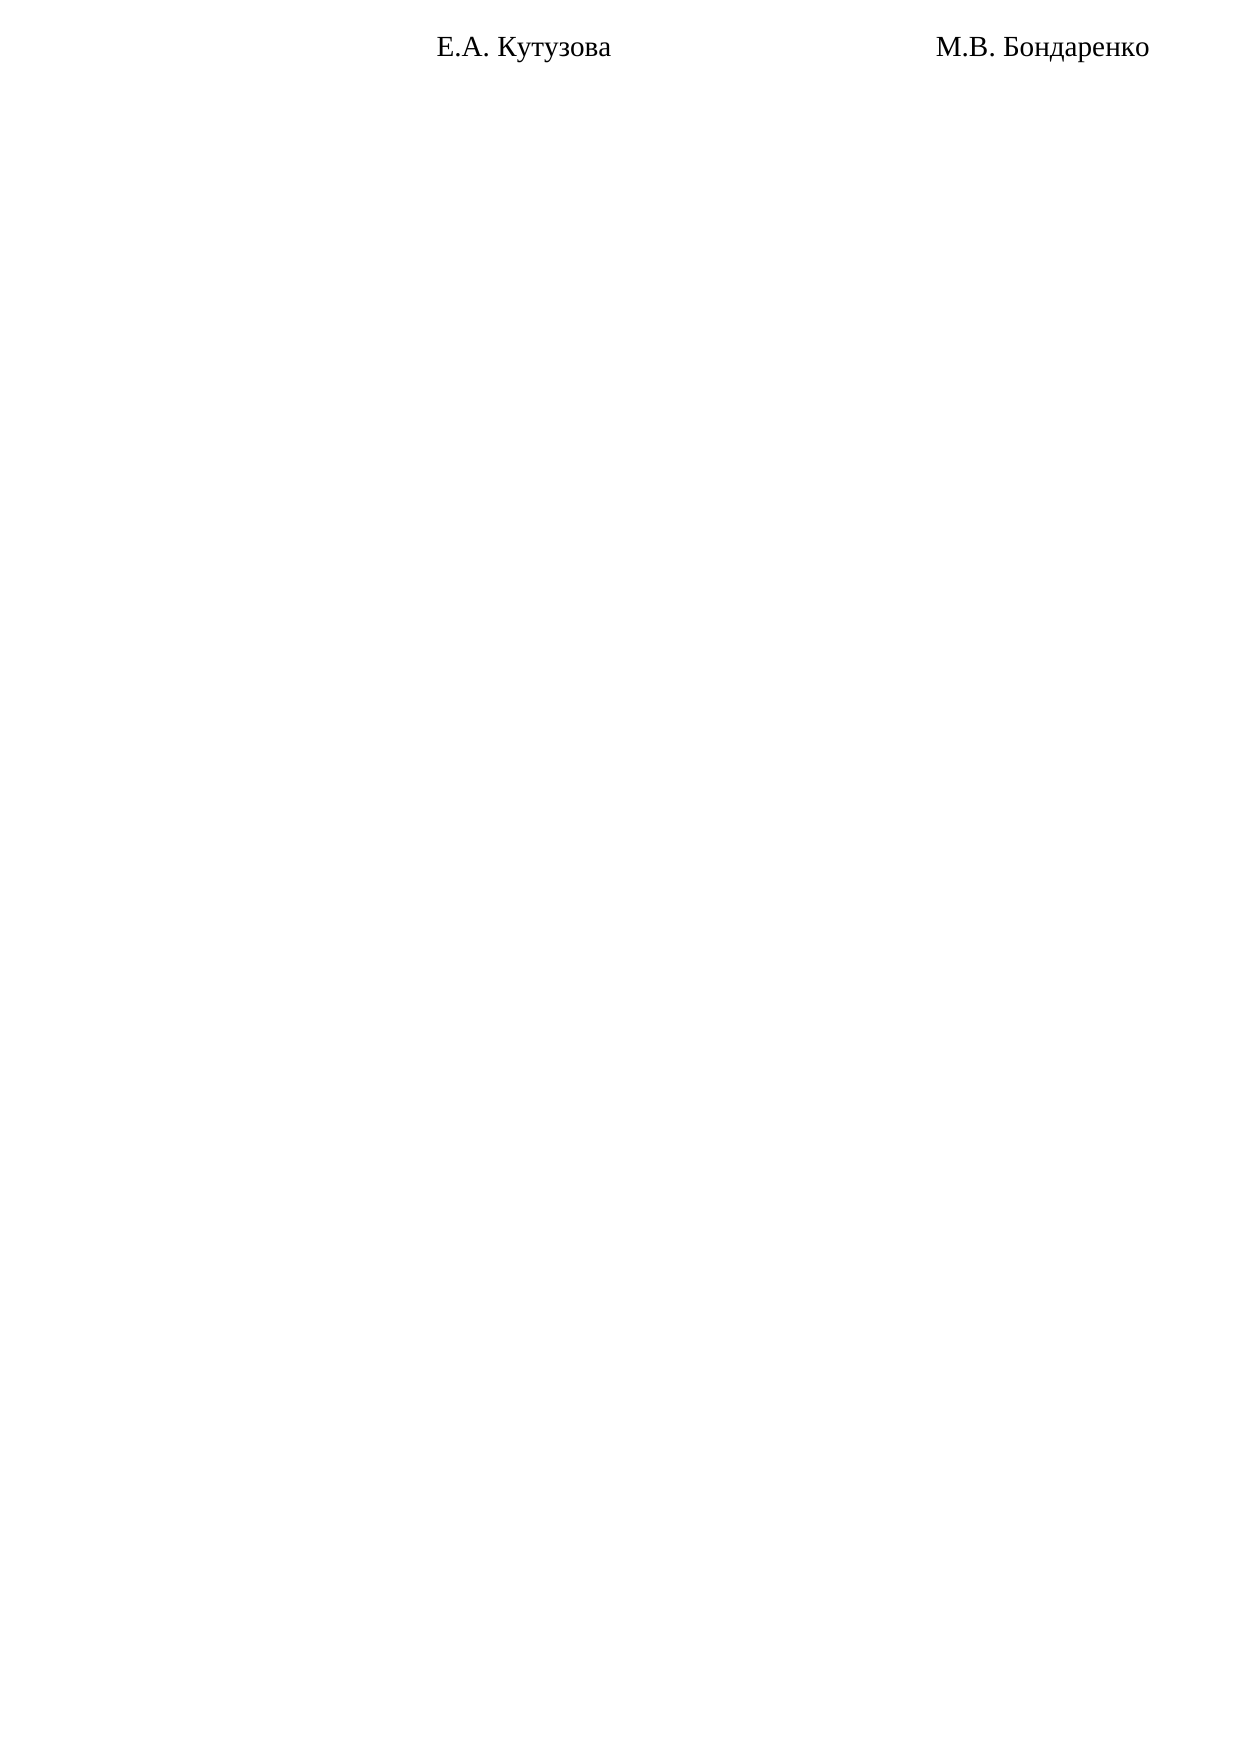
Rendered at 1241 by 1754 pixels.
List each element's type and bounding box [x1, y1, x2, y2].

table_header [735, 30, 1204, 97]
table_header [177, 30, 735, 97]
